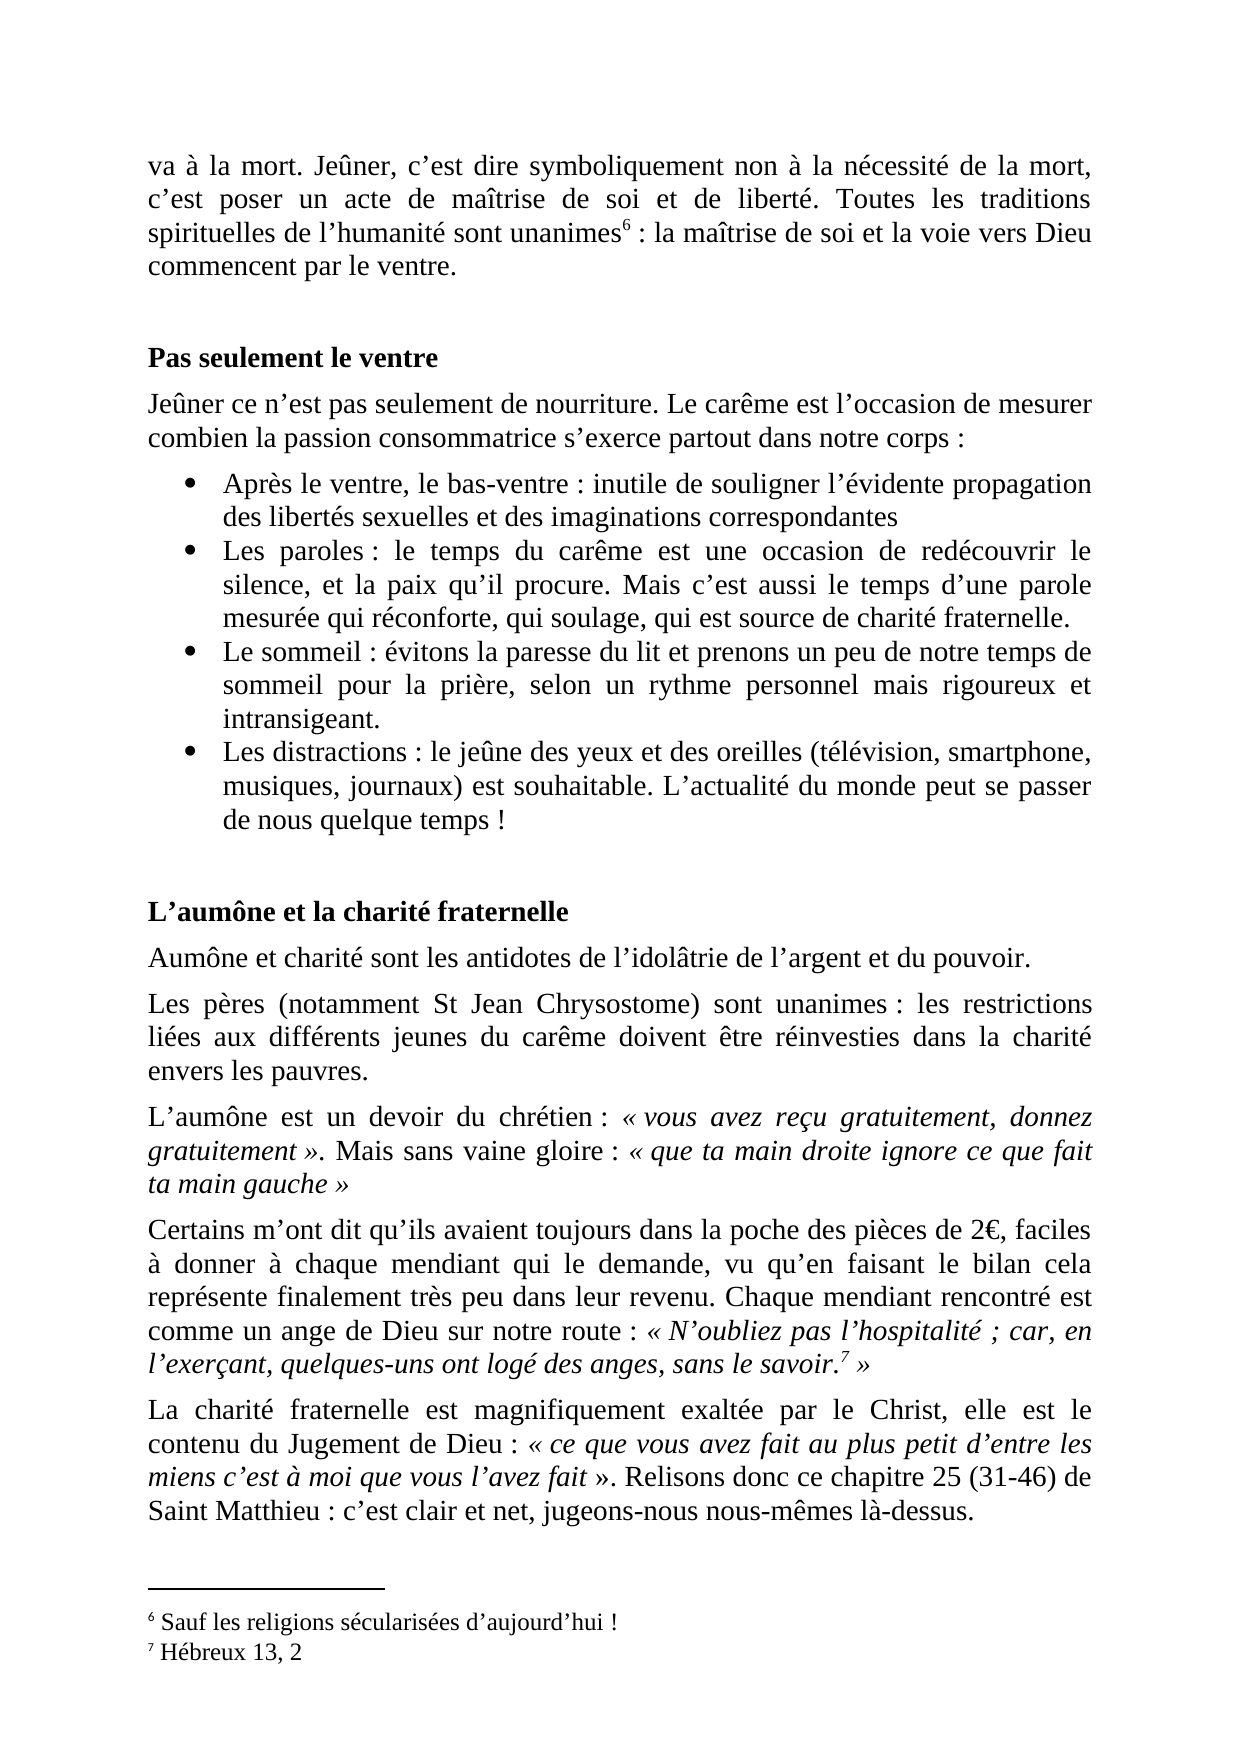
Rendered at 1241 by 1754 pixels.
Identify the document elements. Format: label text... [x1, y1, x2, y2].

text Aumône et charité sont les antidotes de l’idolâtrie de l’argent et du pouvoir. [148, 940, 1093, 973]
list Les paroles : le temps du carême est une occasion de redécouvrir le silence, et la paix qu’il procure. Mais c’est aussi le temps d’une parole mesurée qui réconforte, qui soulage, qui est source de charité fraternelle. [185, 533, 1093, 634]
list Après le ventre, le bas-ventre : inutile de souligner l’évidente propagation des libertés sexuelles et des imaginations correspondantes [185, 466, 1093, 533]
text Certains m’ont dit qu’ils avaient toujours dans la poche des pièces de 2€, faciles à donner à chaque mendiant qui le demande, vu qu’en faisant le bilan cela représente finalement très peu dans leur revenu. Chaque mendiant rencontré est comme un ange de Dieu sur notre route : « N’oubliez pas l’hospitalité ; car, en l’exerçant, quelques-uns ont logé des anges, sans le savoir. » [148, 1212, 1093, 1380]
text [148, 148, 1093, 282]
list Les distractions : le jeûne des yeux et des oreilles (télévision, smartphone, musiques, journaux) est souhaitable. L’actualité du monde peut se passer de nous quelque temps ! [185, 734, 1093, 835]
text L’aumône est un devoir du chrétien : « vous avez reçu gratuitement, donnez gratuitement ». Mais sans vaine gloire : « que ta main droite ignore ce que fait ta main gauche » [148, 1099, 1093, 1200]
text L’aumône et la charité fraternelle [148, 894, 1093, 927]
list Le sommeil : évitons la paresse du lit et prenons un peu de notre temps de sommeil pour la prière, selon un rythme personnel mais rigoureux et intransigeant. [185, 634, 1093, 734]
text Les pères (notamment St Jean Chrysostome) sont unanimes : les restrictions liées aux différents jeunes du carême doivent être réinvesties dans la charité envers les pauvres. [148, 986, 1093, 1087]
text Jeûner ce n’est pas seulement de nourriture. Le carême est l’occasion de mesurer combien la passion consommatrice s’exerce partout dans notre corps : [148, 386, 1093, 453]
text Pas seulement le ventre [148, 340, 1093, 374]
text La charité fraternelle est magnifiquement exaltée par le Christ, elle est le contenu du Jugement de Dieu : « ce que vous avez fait au plus petit d’entre les miens c’est à moi que vous l’avez fait ». Relisons donc ce chapitre 25 (31-46) de Saint Matthieu : c’est clair et net, jugeons-nous nous-mêmes là-dessus. [148, 1392, 1093, 1527]
